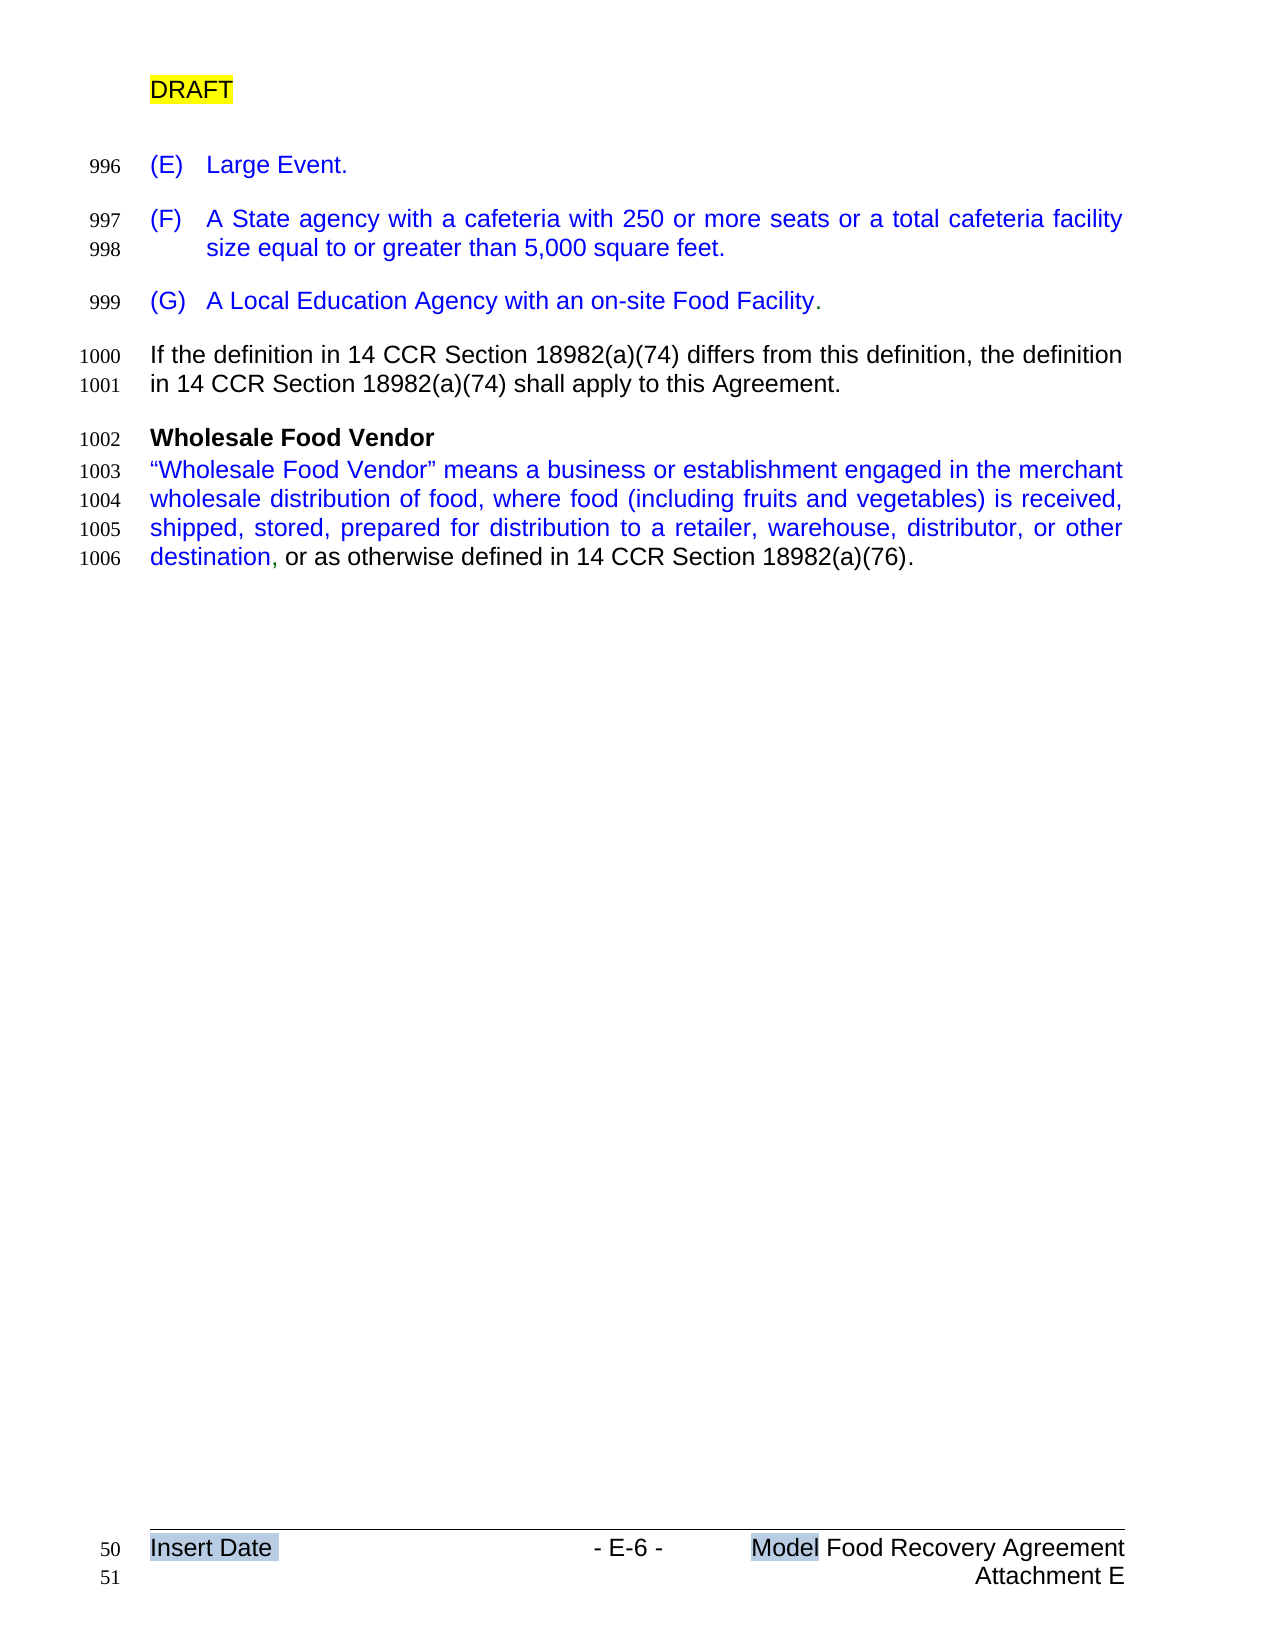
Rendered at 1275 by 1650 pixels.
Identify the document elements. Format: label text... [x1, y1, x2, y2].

text (F) A State agency with a cafeteria with 250 or more seats or a total cafeteria facility size equal to or greater than 5,000 square feet. [150, 204, 1125, 261]
text (E) Large Event. [150, 150, 1125, 179]
text If the definition in 14 CCR Section 18982(a)(74) differs from this definition, the definition in 14 CCR Section 18982(a)(74) shall apply to this Agreement. [150, 340, 1125, 397]
text “Wholesale Food Vendor” means a business or establishment engaged in the merchant wholesale distribution of food, where food (including fruits and vegetables) is received, shipped, stored, prepared for distribution to a retailer, warehouse, distributor, or other destination, or as otherwise defined in 14 CCR Section 18982(a)(76). [150, 456, 1125, 571]
text (G) A Local Education Agency with an on-site Food Facility. [150, 286, 1125, 315]
text Wholesale Food Vendor [150, 422, 1125, 451]
